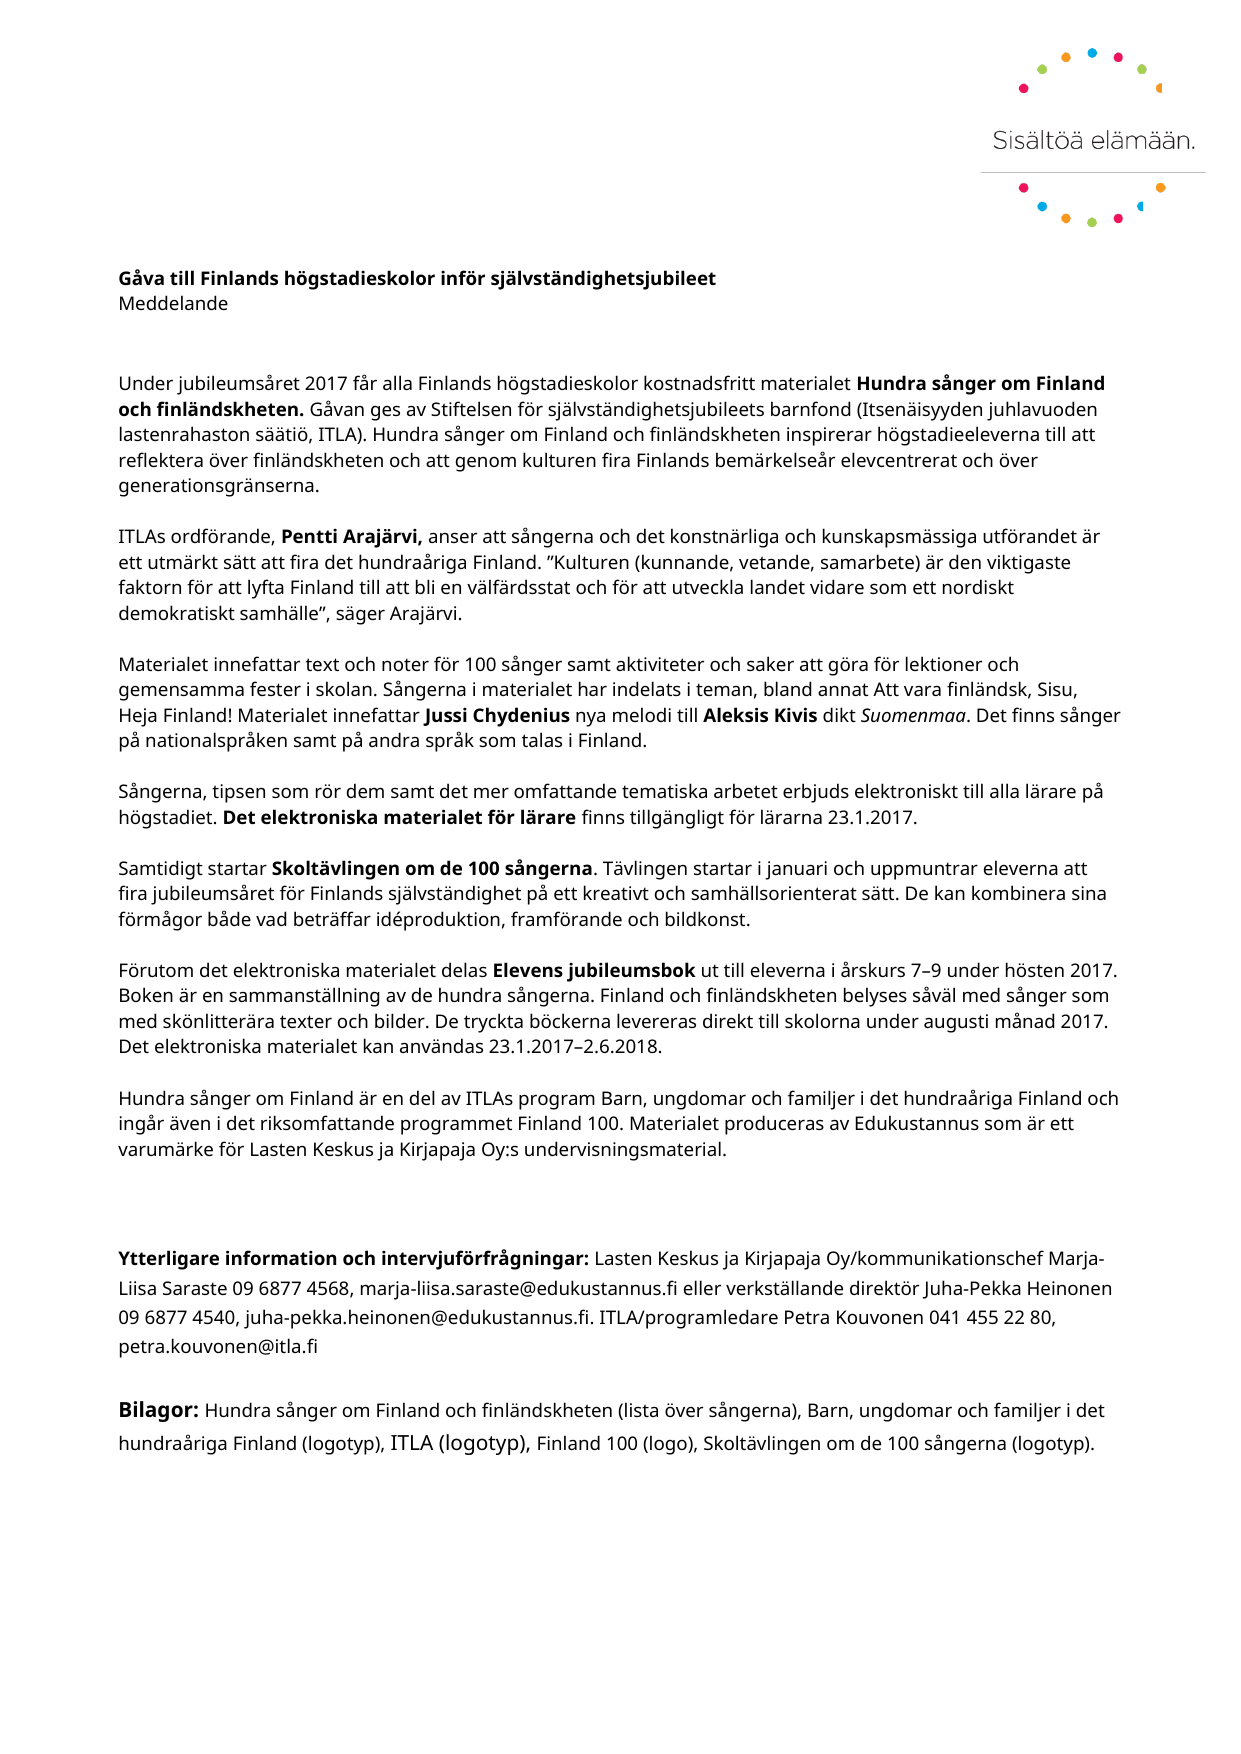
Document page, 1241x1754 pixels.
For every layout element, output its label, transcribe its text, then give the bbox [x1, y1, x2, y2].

text Gåva till Finlands högstadieskolor inför självständighetsjubileet [118, 265, 1122, 291]
text Meddelande [118, 291, 1122, 316]
text Bilagor: Hundra sånger om Finland och finländskheten (lista över sångerna), Barn, ungdomar och familjer i det hundraåriga Finland (logotyp), ITLA (logotyp), Finland 100 (logo), Skoltävlingen om de 100 sångerna (logotyp). [118, 1395, 1122, 1456]
text Sångerna, tipsen som rör dem samt det mer omfattande tematiska arbetet erbjuds elektroniskt till alla lärare på högstadiet. Det elektroniska materialet för lärare finns tillgängligt för lärarna 23.1.2017. [118, 779, 1122, 830]
text ITLAs ordförande, Pentti Arajärvi, anser att sångerna och det konstnärliga och kunskapsmässiga utförandet är ett utmärkt sätt att fira det hundraåriga Finland. ”Kulturen (kunnande, vetande, samarbete) är den viktigaste faktorn för att lyfta Finland till att bli en välfärdsstat och för att utveckla landet vidare som ett nordiskt demokratiskt samhälle”, säger Arajärvi. [118, 523, 1122, 626]
text Under jubileumsåret 2017 får alla Finlands högstadieskolor kostnadsfritt materialet Hundra sånger om Finland och finländskheten. Gåvan ges av Stiftelsen för självständighetsjubileets barnfond (Itsenäisyyden juhlavuoden lastenrahaston säätiö, ITLA). Hundra sånger om Finland och finländskheten inspirerar högstadieeleverna till att reflektera över finländskheten och att genom kulturen fira Finlands bemärkelseår elevcentrerat och över generationsgränserna. [118, 370, 1122, 498]
text Ytterligare information och intervjuförfrågningar: Lasten Keskus ja Kirjapaja Oy/kommunikationschef Marja-Liisa Saraste 09 6877 4568, marja-liisa.saraste@edukustannus.fi eller verkställande direktör Juha-Pekka Heinonen 09 6877 4540, juha-pekka.heinonen@edukustannus.fi. ITLA/programledare Petra Kouvonen 041 455 22 80, petra.kouvonen@itla.fi [118, 1246, 1122, 1359]
text Förutom det elektroniska materialet delas Elevens jubileumsbok ut till eleverna i årskurs 7–9 under hösten 2017. Boken är en sammanställning av de hundra sångerna. Finland och finländskheten belyses såväl med sånger som med skönlitterära texter och bilder. De tryckta böckerna levereras direkt till skolorna under augusti månad 2017. Det elektroniska materialet kan användas 23.1.2017–2.6.2018. [118, 957, 1122, 1059]
text Hundra sånger om Finland är en del av ITLAs program Barn, ungdomar och familjer i det hundraåriga Finland och ingår även i det riksomfattande programmet Finland 100. Materialet produceras av Edukustannus som är ett varumärke för Lasten Keskus ja Kirjapaja Oy:s undervisningsmaterial. [118, 1085, 1122, 1161]
text Materialet innefattar text och noter för 100 sånger samt aktiviteter och saker att göra för lektioner och gemensamma fester i skolan. Sångerna i materialet har indelats i teman, bland annat Att vara finländsk, Sisu, Heja Finland! Materialet innefattar Jussi Chydenius nya melodi till Aleksis Kivis dikt Suomenmaa. Det finns sånger på nationalspråken samt på andra språk som talas i Finland. [118, 651, 1122, 753]
text Samtidigt startar Skoltävlingen om de 100 sångerna. Tävlingen startar i januari och uppmuntrar eleverna att fira jubileumsåret för Finlands självständighet på ett kreativt och samhällsorienterat sätt. De kan kombinera sina förmågor både vad beträffar idéproduktion, framförande och bildkonst. [118, 855, 1122, 932]
